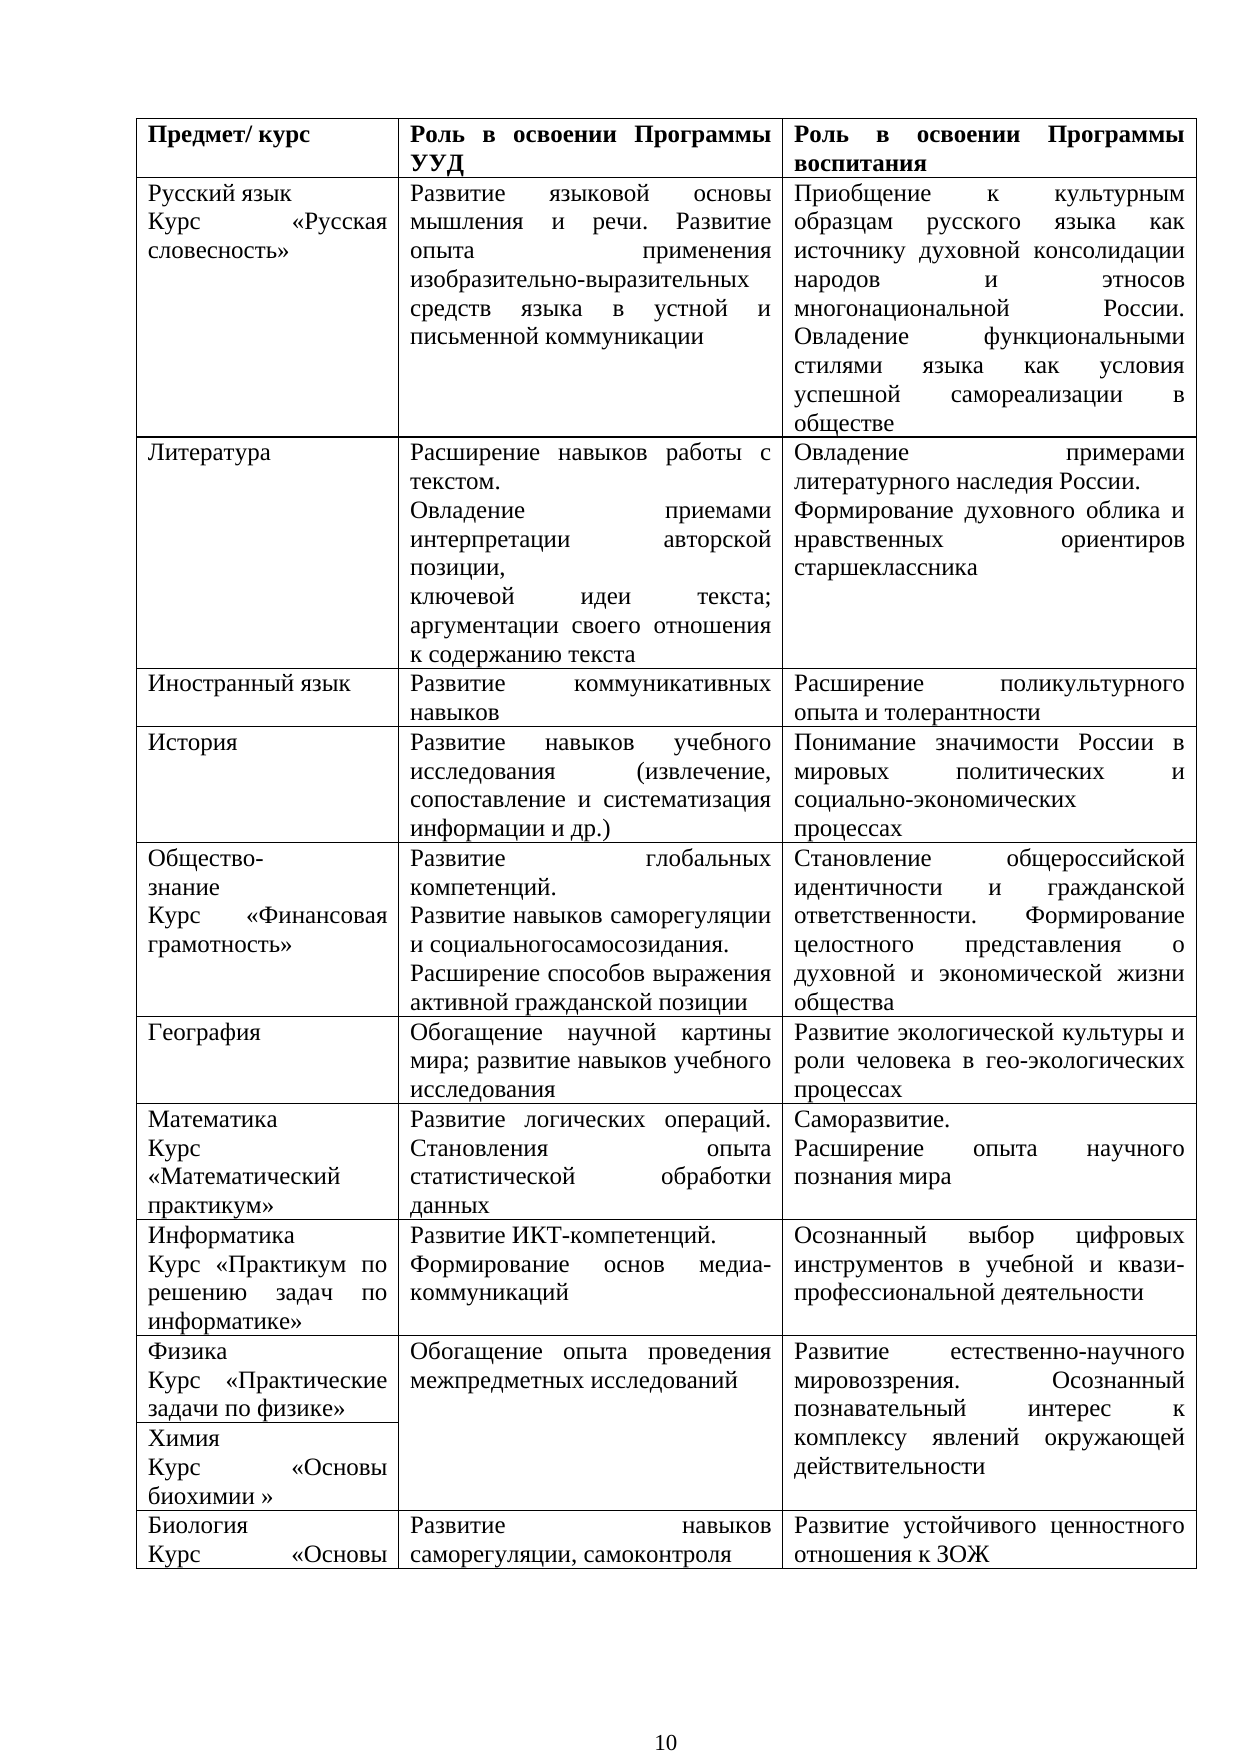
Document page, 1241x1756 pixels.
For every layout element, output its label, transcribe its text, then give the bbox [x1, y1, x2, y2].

table_cell Химия Курс «Основы биохимии » [137, 1423, 398, 1509]
table_cell Русский язык Курс «Русская словесность» [137, 178, 398, 436]
table_cell Развитие глобальных компетенций. Развитие навыков саморегуляции и социальногосамосозидания. Расширение способов выражения активной гражданской позиции [399, 843, 782, 1016]
table_cell Развитие навыков учебного исследования (извлечение, сопоставление и систематизация информации и др.) [399, 727, 782, 842]
table_cell Расширение поликультурного опыта и толерантности [783, 669, 1196, 726]
table_header Роль в освоении Программы воспитания [783, 119, 1196, 177]
table_cell Развитие логических операций. Становления опыта статистической обработки данных [399, 1104, 782, 1219]
table_cell Развитие ИКТ-компетенций. Формирование основ медиа-коммуникаций [399, 1220, 782, 1335]
table_cell География [137, 1017, 398, 1103]
table_cell Развитие экологической культуры и роли человека в гео-экологических процессах [783, 1017, 1196, 1103]
table_cell Математика Курс «Математический практикум» [137, 1104, 398, 1219]
table_cell Физика Курс «Практические задачи по физике» [137, 1336, 398, 1422]
table_cell Информатика Курс «Практикум по решению задач по информатике» [137, 1220, 398, 1335]
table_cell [399, 1511, 782, 1568]
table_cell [783, 1511, 1196, 1568]
table_cell Развитие языковой основы мышления и речи. Развитие опыта применения изобразительно-выразительных средств языка в устной и письменной коммуникации [399, 178, 782, 436]
table_cell Иностранный язык [137, 669, 398, 726]
table_cell Расширение навыков работы с текстом. Овладение приемами интерпретации авторской позиции, ключевой идеи текста; аргументации своего отношения к содержанию текста [399, 438, 782, 667]
table_cell Общество- знание Курс «Финансовая грамотность» [137, 843, 398, 1016]
table_cell Саморазвитие. Расширение опыта научного познания мира [783, 1104, 1196, 1219]
table_cell Осознанный выбор цифровых инструментов в учебной и квази-профессиональной деятельности [783, 1220, 1196, 1335]
table_cell Обогащение опыта проведения межпредметных исследований [399, 1336, 782, 1509]
table_header Предмет/ курс [137, 119, 398, 177]
table_cell Развитие коммуникативных навыков [399, 669, 782, 726]
table_cell История [137, 727, 398, 842]
table_cell Развитие естественно-научного мировоззрения. Осознанный познавательный интерес к комплексу явлений окружающей действительности [783, 1336, 1196, 1509]
table_cell Обогащение научной картины мира; развитие навыков учебного исследования [399, 1017, 782, 1103]
table_cell Литература [137, 438, 398, 667]
table_cell Становление общероссийской идентичности и гражданской ответственности. Формирование целостного представления о духовной и экономической жизни общества [783, 843, 1196, 1016]
table_cell Овладение примерами литературного наследия России. Формирование духовного облика и нравственных ориентиров старшеклассника [783, 438, 1196, 667]
table_header Роль в освоении Программы УУД [399, 119, 782, 177]
table_cell Понимание значимости России в мировых политических и социально-экономических процессах [783, 727, 1196, 842]
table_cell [137, 1511, 398, 1568]
table_cell Приобщение к культурным образцам русского языка как источнику духовной консолидации народов и этносов многонациональной России. Овладение функциональными стилями языка как условия успешной самореализации в обществе [783, 178, 1196, 436]
